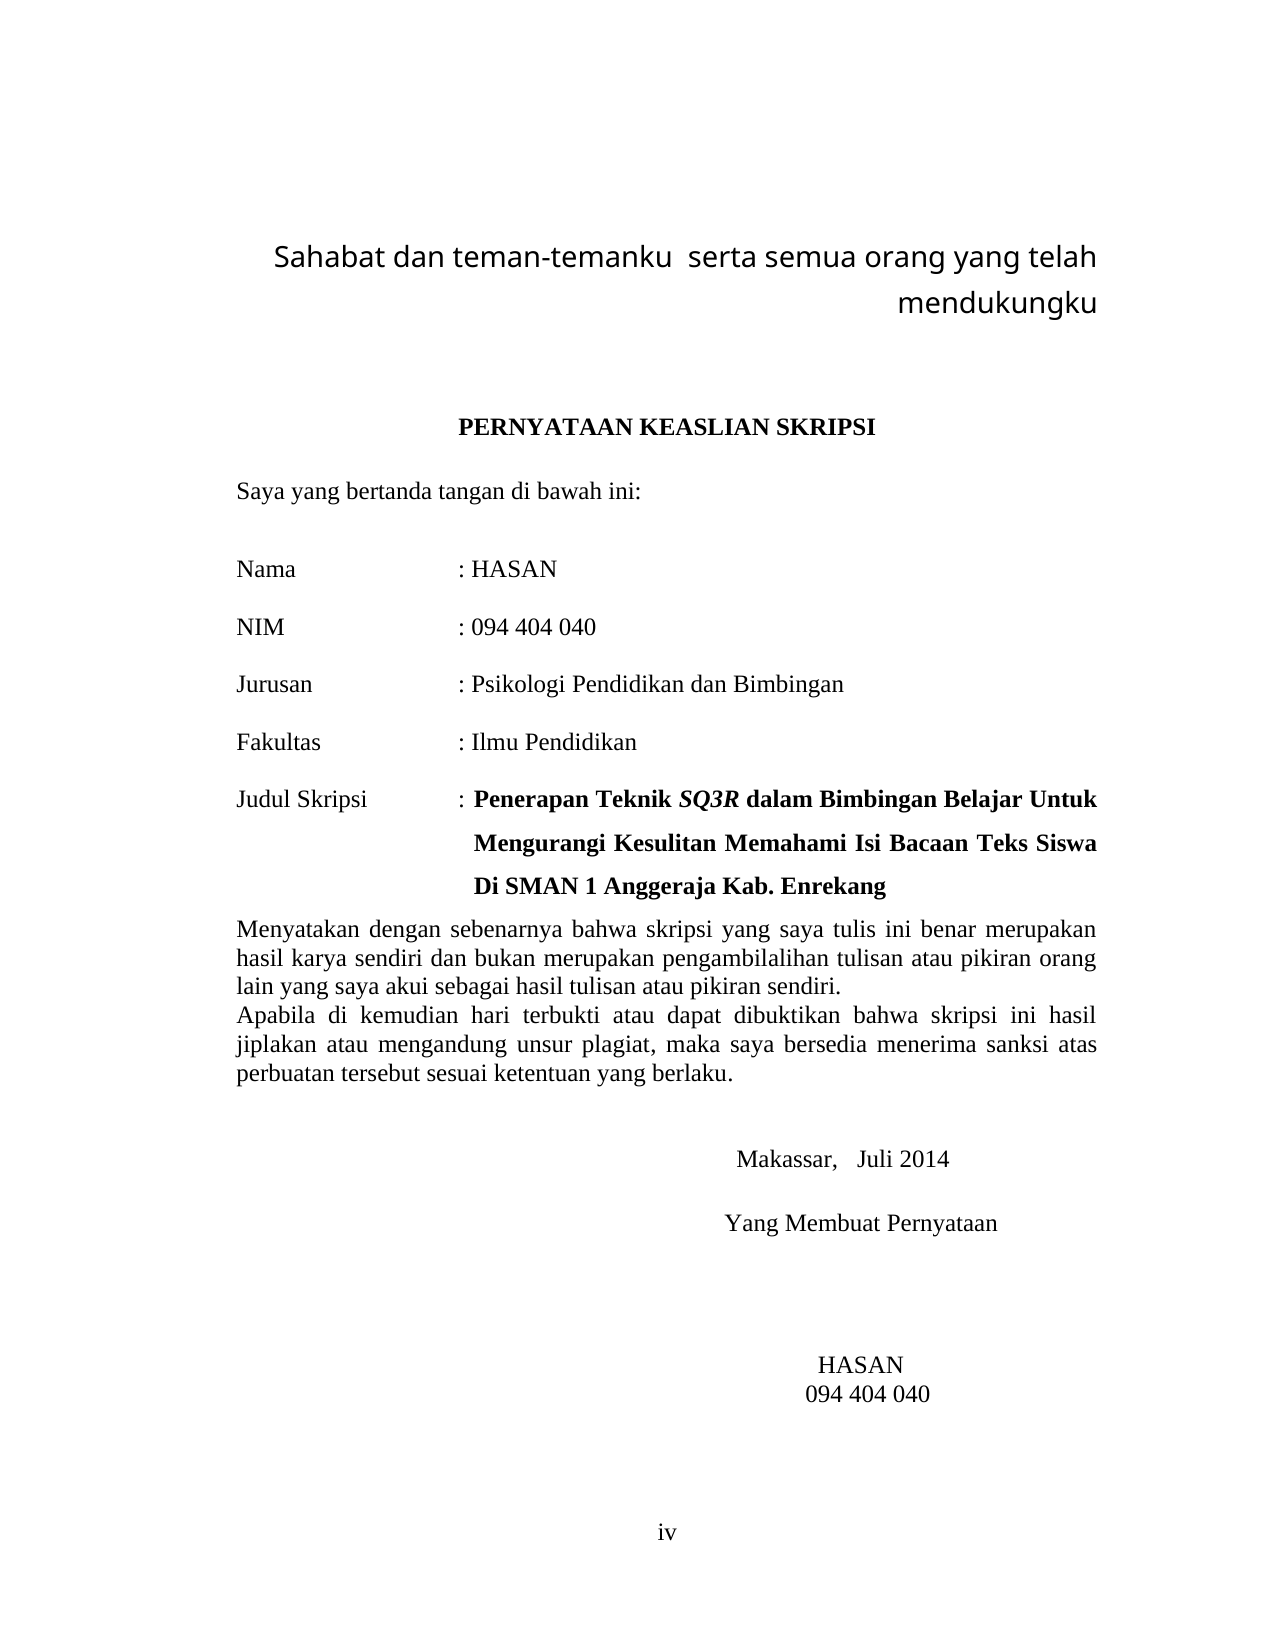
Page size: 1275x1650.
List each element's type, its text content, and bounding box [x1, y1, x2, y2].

text Makassar, Juli 2014 [723, 1144, 1098, 1173]
text Yang Membuat Pernyataan [236, 1208, 1098, 1237]
text Saya yang bertanda tangan di bawah ini: [236, 476, 1098, 505]
text 094 404 040 [686, 1379, 1098, 1408]
text Menyatakan dengan sebenarnya bahwa skripsi yang saya tulis ini benar merupakan hasil karya sendiri dan bukan merupakan pengambilalihan tulisan atau pikiran orang lain yang saya akui sebagai hasil tulisan atau pikiran sendiri. [236, 914, 1098, 1000]
text NIM : 094 404 040 [236, 612, 1098, 641]
text Jurusan : Psikologi Pendidikan dan Bimbingan [236, 669, 1098, 698]
text Judul Skripsi : Penerapan Teknik SQ3R dalam Bimbingan Belajar Untuk Mengurangi Kesulitan Memahami Isi Bacaan Teks Siswa Di SMAN 1 Anggeraja Kab. Enrekang [236, 784, 1098, 899]
text Apabila di kemudian hari terbukti atau dapat dibuktikan bahwa skripsi ini hasil jiplakan atau mengandung unsur plagiat, maka saya bersedia menerima sanksi atas perbuatan tersebut sesuai ketentuan yang berlaku. [236, 1000, 1098, 1086]
text Sahabat dan teman-temanku serta semua orang yang telah mendukungku [236, 236, 1098, 322]
text PERNYATAAN KEASLIAN SKRIPSI [236, 412, 1098, 441]
text Nama : HASAN [236, 554, 1098, 583]
text HASAN [717, 1350, 1098, 1379]
text Fakultas : Ilmu Pendidikan [236, 727, 1098, 756]
